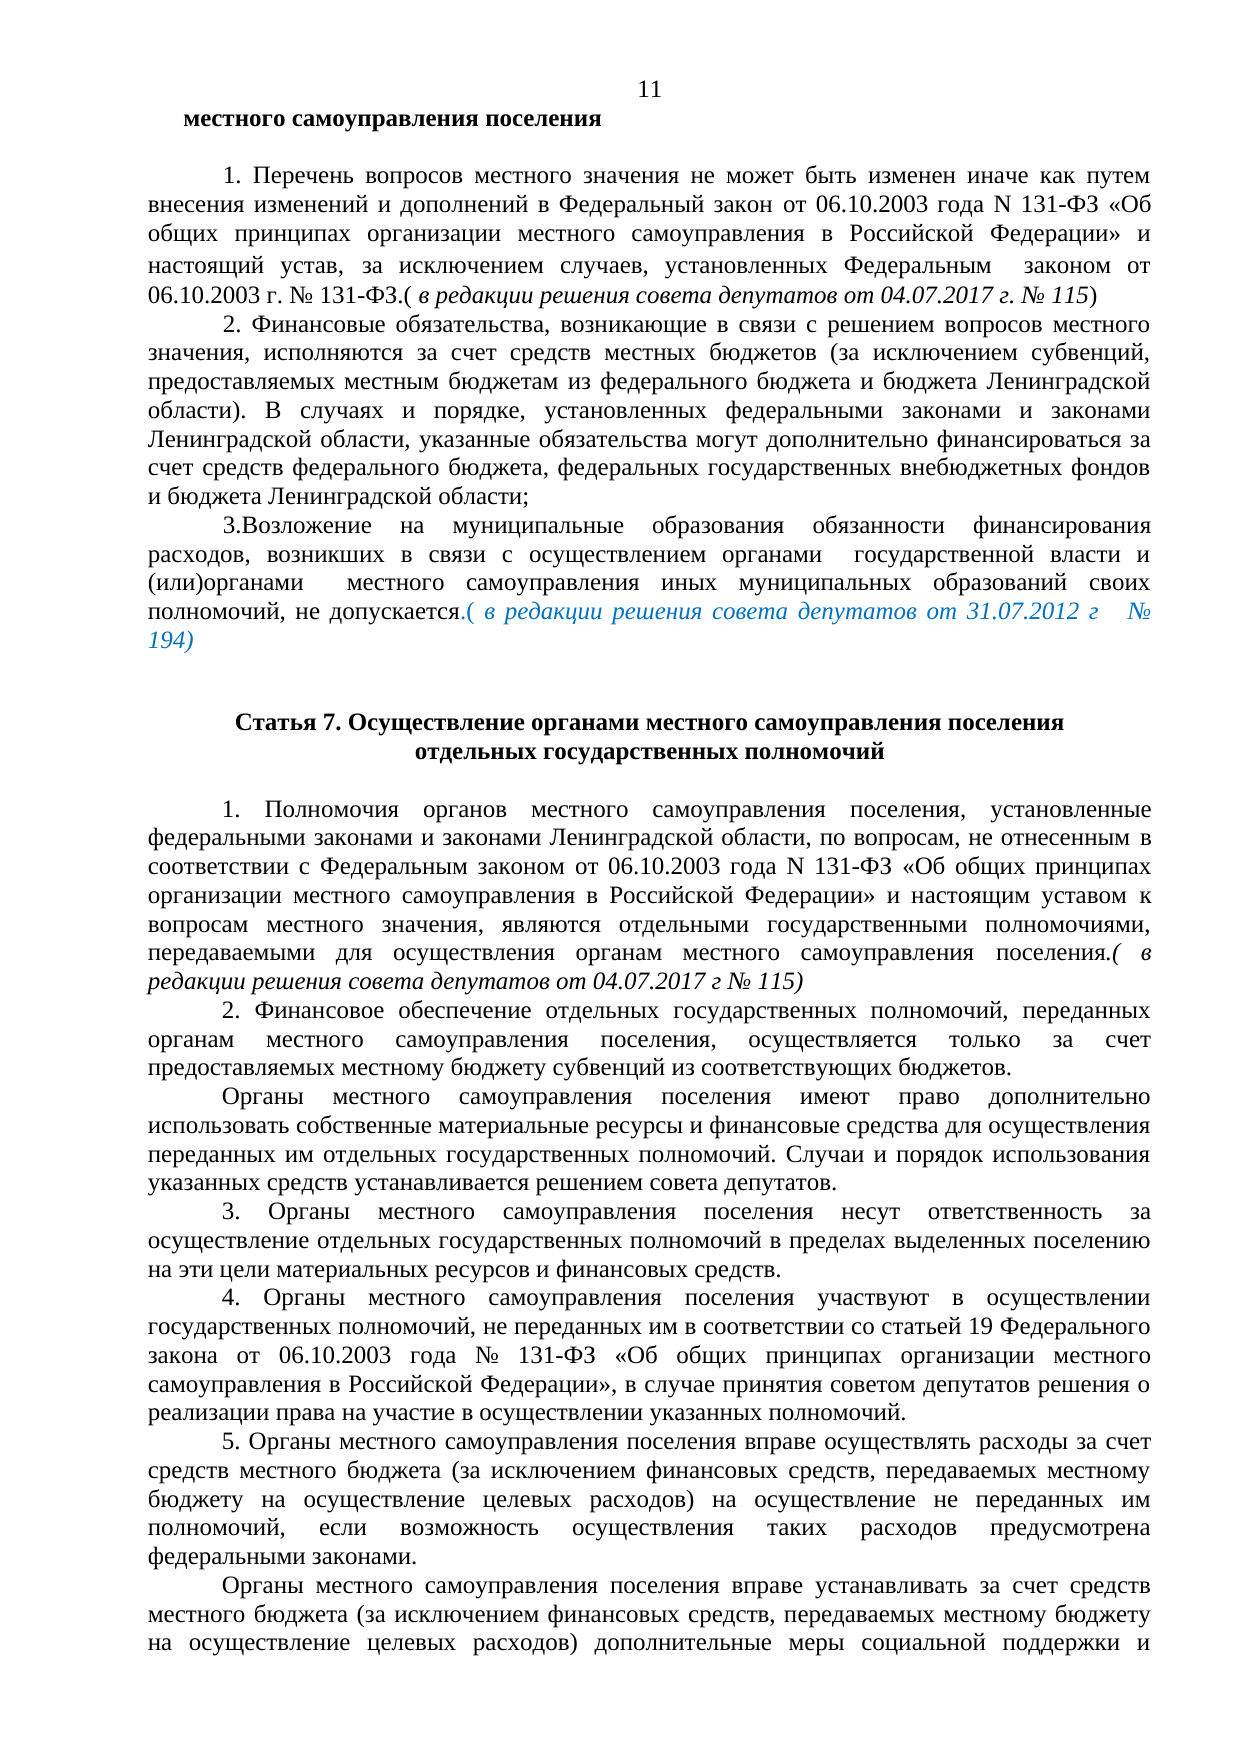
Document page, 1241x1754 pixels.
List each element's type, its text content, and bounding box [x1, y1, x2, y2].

text Статья 7. Осуществление органами местного самоуправления поселения [148, 707, 1152, 736]
text местного самоуправления поселения [148, 103, 1152, 131]
text Органы местного самоуправления поселения имеют право дополнительно использовать собственные материальные ресурсы и финансовые средства для осуществления переданных им отдельных государственных полномочий. Случаи и порядок использования указанных средств устанавливается решением совета депутатов. [148, 1081, 1152, 1196]
text 4. Органы местного самоуправления поселения участвуют в осуществлении государственных полномочий, не переданных им в соответствии со статьей 19 Федерального закона от 06.10.2003 года № 131-ФЗ «Об общих принципах организации местного самоуправления в Российской Федерации», в случае принятия советом депутатов решения о реализации права на участие в осуществлении указанных полномочий. [148, 1282, 1152, 1426]
text 3. Органы местного самоуправления поселения несут ответственность за осуществление отдельных государственных полномочий в пределах выделенных поселению на эти цели материальных ресурсов и финансовых средств. [148, 1196, 1152, 1282]
text 1. Перечень вопросов местного значения не может быть изменен иначе как путем внесения изменений и дополнений в Федеральный закон от 06.10.2003 года N 131-ФЗ «Об общих принципах организации местного самоуправления в Российской Федерации» и настоящий устав, за исключением случаев, установленных Федеральным законом от 06.10.2003 г. № 131-ФЗ.( в редакции решения совета депутатов от 04.07.2017 г. № 115) [148, 160, 1152, 309]
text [148, 1570, 1152, 1656]
text 2. Финансовое обеспечение отдельных государственных полномочий, переданных органам местного самоуправления поселения, осуществляется только за счет предоставляемых местному бюджету субвенций из соответствующих бюджетов. [148, 995, 1152, 1081]
text отдельных государственных полномочий [148, 736, 1152, 765]
text 3.Возложение на муниципальные образования обязанности финансирования расходов, возникших в связи с осуществлением органами государственной власти и (или)органами местного самоуправления иных муниципальных образований своих полномочий, не допускается.( в редакции решения совета депутатов от 31.07.2012 г № 194) [148, 510, 1152, 654]
text 5. Органы местного самоуправления поселения вправе осуществлять расходы за счет средств местного бюджета (за исключением финансовых средств, передаваемых местному бюджету на осуществление целевых расходов) на осуществление не переданных им полномочий, если возможность осуществления таких расходов предусмотрена федеральными законами. [148, 1426, 1152, 1570]
text 2. Финансовые обязательства, возникающие в связи с решением вопросов местного значения, исполняются за счет средств местных бюджетов (за исключением субвенций, предоставляемых местным бюджетам из федерального бюджета и бюджета Ленинградской области). В случаях и порядке, установленных федеральными законами и законами Ленинградской области, указанные обязательства могут дополнительно финансироваться за счет средств федерального бюджета, федеральных государственных внебюджетных фондов и бюджета Ленинградской области; [148, 309, 1152, 510]
text 1. Полномочия органов местного самоуправления поселения, установленные федеральными законами и законами Ленинградской области, по вопросам, не отнесенным в соответствии с Федеральным законом от 06.10.2003 года N 131-ФЗ «Об общих принципах организации местного самоуправления в Российской Федерации» и настоящим уставом к вопросам местного значения, являются отдельными государственными полномочиями, передаваемыми для осуществления органам местного самоуправления поселения.( в редакции решения совета депутатов от 04.07.2017 г № 115) [148, 794, 1152, 995]
